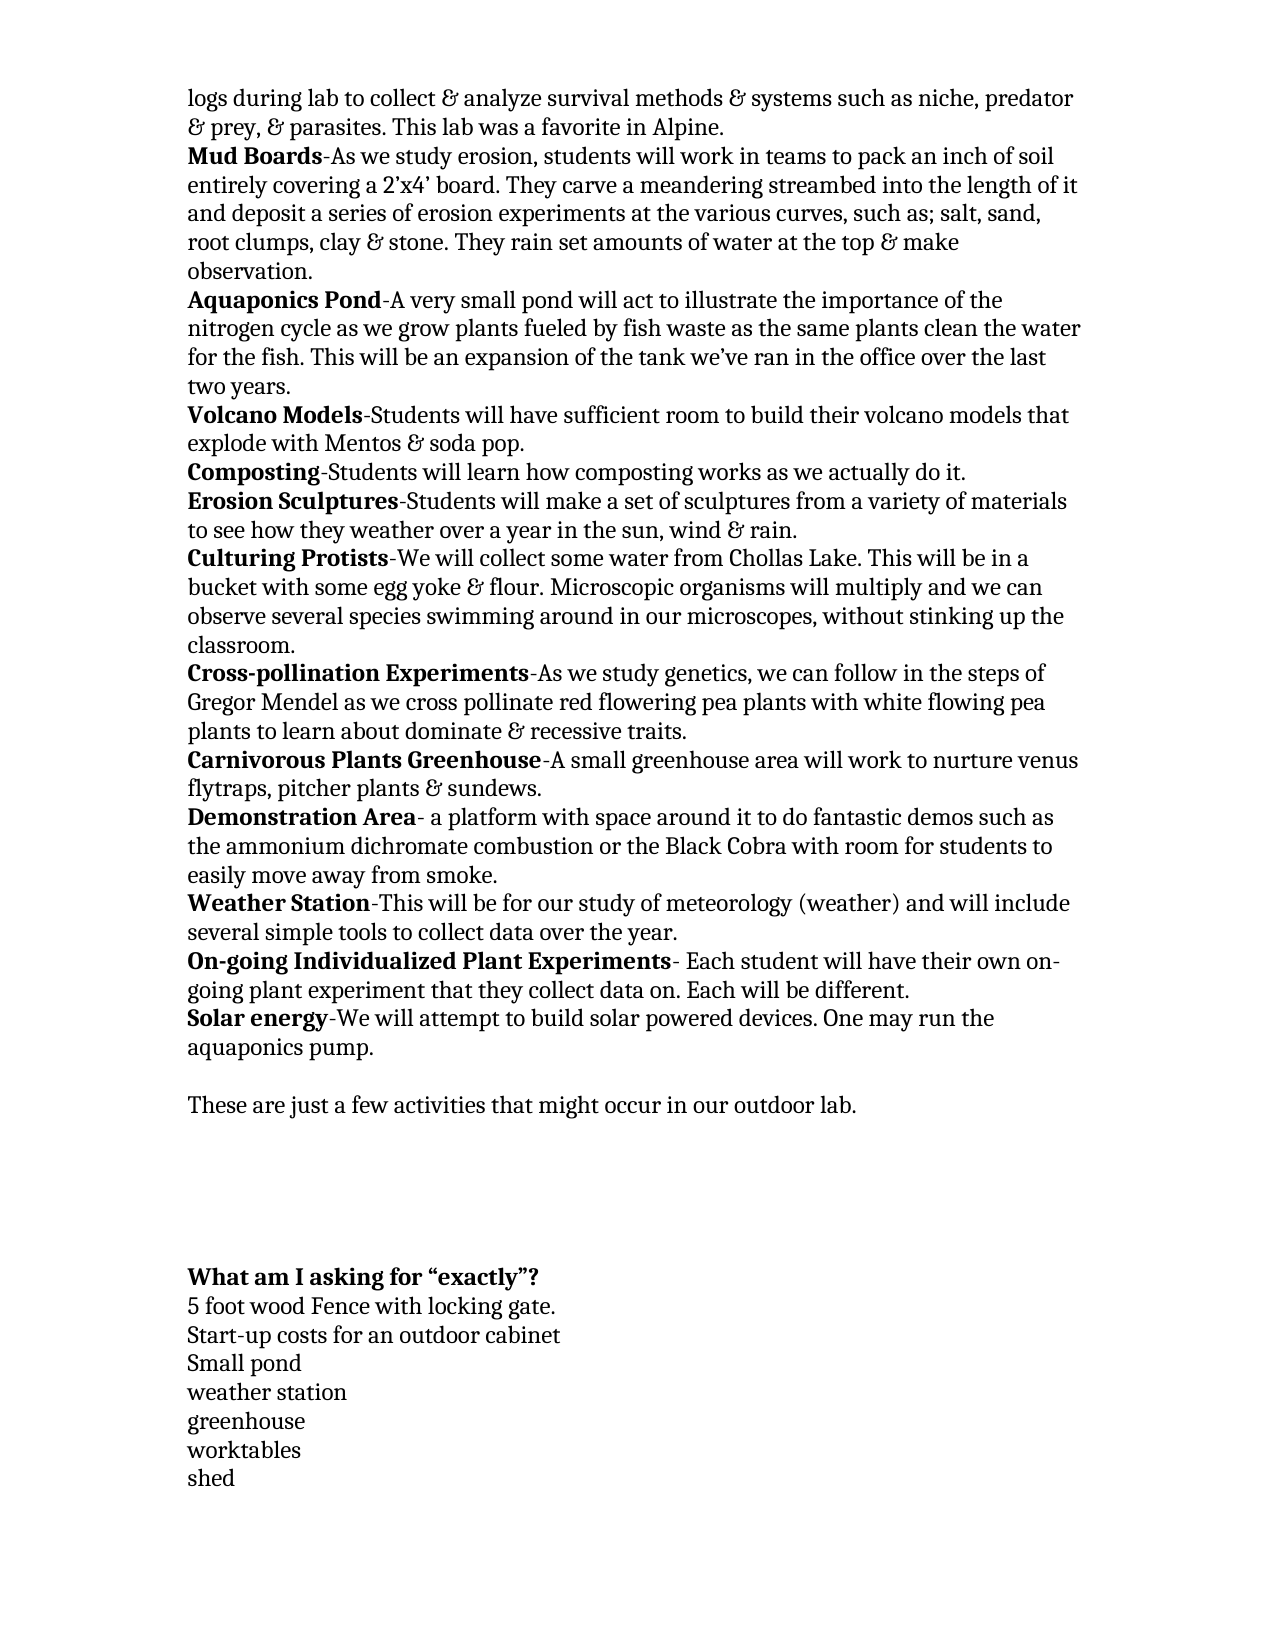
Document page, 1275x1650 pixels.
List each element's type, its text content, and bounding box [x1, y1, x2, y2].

text On-going Individualized Plant Experiments- Each student will have their own on-going plant experiment that they collect data on. Each will be different. [187, 947, 1087, 1004]
text worktables [187, 1436, 1087, 1464]
text Carnivorous Plants Greenhouse-A small greenhouse area will work to nurture venus flytraps, pitcher plants & sundews. [187, 746, 1087, 803]
text Volcano Models-Students will have sufficient room to build their volcano models that explode with Mentos & soda pop. [187, 401, 1087, 458]
text Culturing Protists-We will collect some water from Chollas Lake. This will be in a bucket with some egg yoke & flour. Microscopic organisms will multiply and we can observe several species swimming around in our microscopes, without stinking up the classroom. [187, 544, 1087, 659]
text What am I asking for “exactly”? [187, 1263, 1087, 1292]
text Erosion Sculptures-Students will make a set of sculptures from a variety of materials to see how they weather over a year in the sun, wind & rain. [187, 487, 1087, 544]
text Cross-pollination Experiments-As we study genetics, we can follow in the steps of Gregor Mendel as we cross pollinate red flowering pea plants with white flowing pea plants to learn about dominate & recessive traits. [187, 659, 1087, 746]
text Start-up costs for an outdoor cabinet [187, 1321, 1087, 1349]
text Mud Boards-As we study erosion, students will work in teams to pack an inch of soil entirely covering a 2’x4’ board. They carve a meandering streambed into the length of it and deposit a series of erosion experiments at the various curves, such as; salt, sand, root clumps, clay & stone. They rain set amounts of water at the top & make observation. [187, 142, 1087, 286]
text shed [187, 1464, 1087, 1493]
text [187, 84, 1087, 142]
text 5 foot wood Fence with locking gate. [187, 1292, 1087, 1321]
text Solar energy-We will attempt to build solar powered devices. One may run the aquaponics pump. [187, 1004, 1087, 1062]
text Aquaponics Pond-A very small pond will act to illustrate the importance of the nitrogen cycle as we grow plants fueled by fish waste as the same plants clean the water for the fish. This will be an expansion of the tank we’ve ran in the office over the last two years. [187, 286, 1087, 401]
text Weather Station-This will be for our study of meteorology (weather) and will include several simple tools to collect data over the year. [187, 889, 1087, 947]
text Demonstration Area- a platform with space around it to do fantastic demos such as the ammonium dichromate combustion or the Black Cobra with room for students to easily move away from smoke. [187, 803, 1087, 889]
text Small pond [187, 1349, 1087, 1378]
text weather station [187, 1378, 1087, 1407]
text Composting-Students will learn how composting works as we actually do it. [187, 458, 1087, 487]
text greenhouse [187, 1407, 1087, 1436]
text These are just a few activities that might occur in our outdoor lab. [187, 1091, 1087, 1119]
